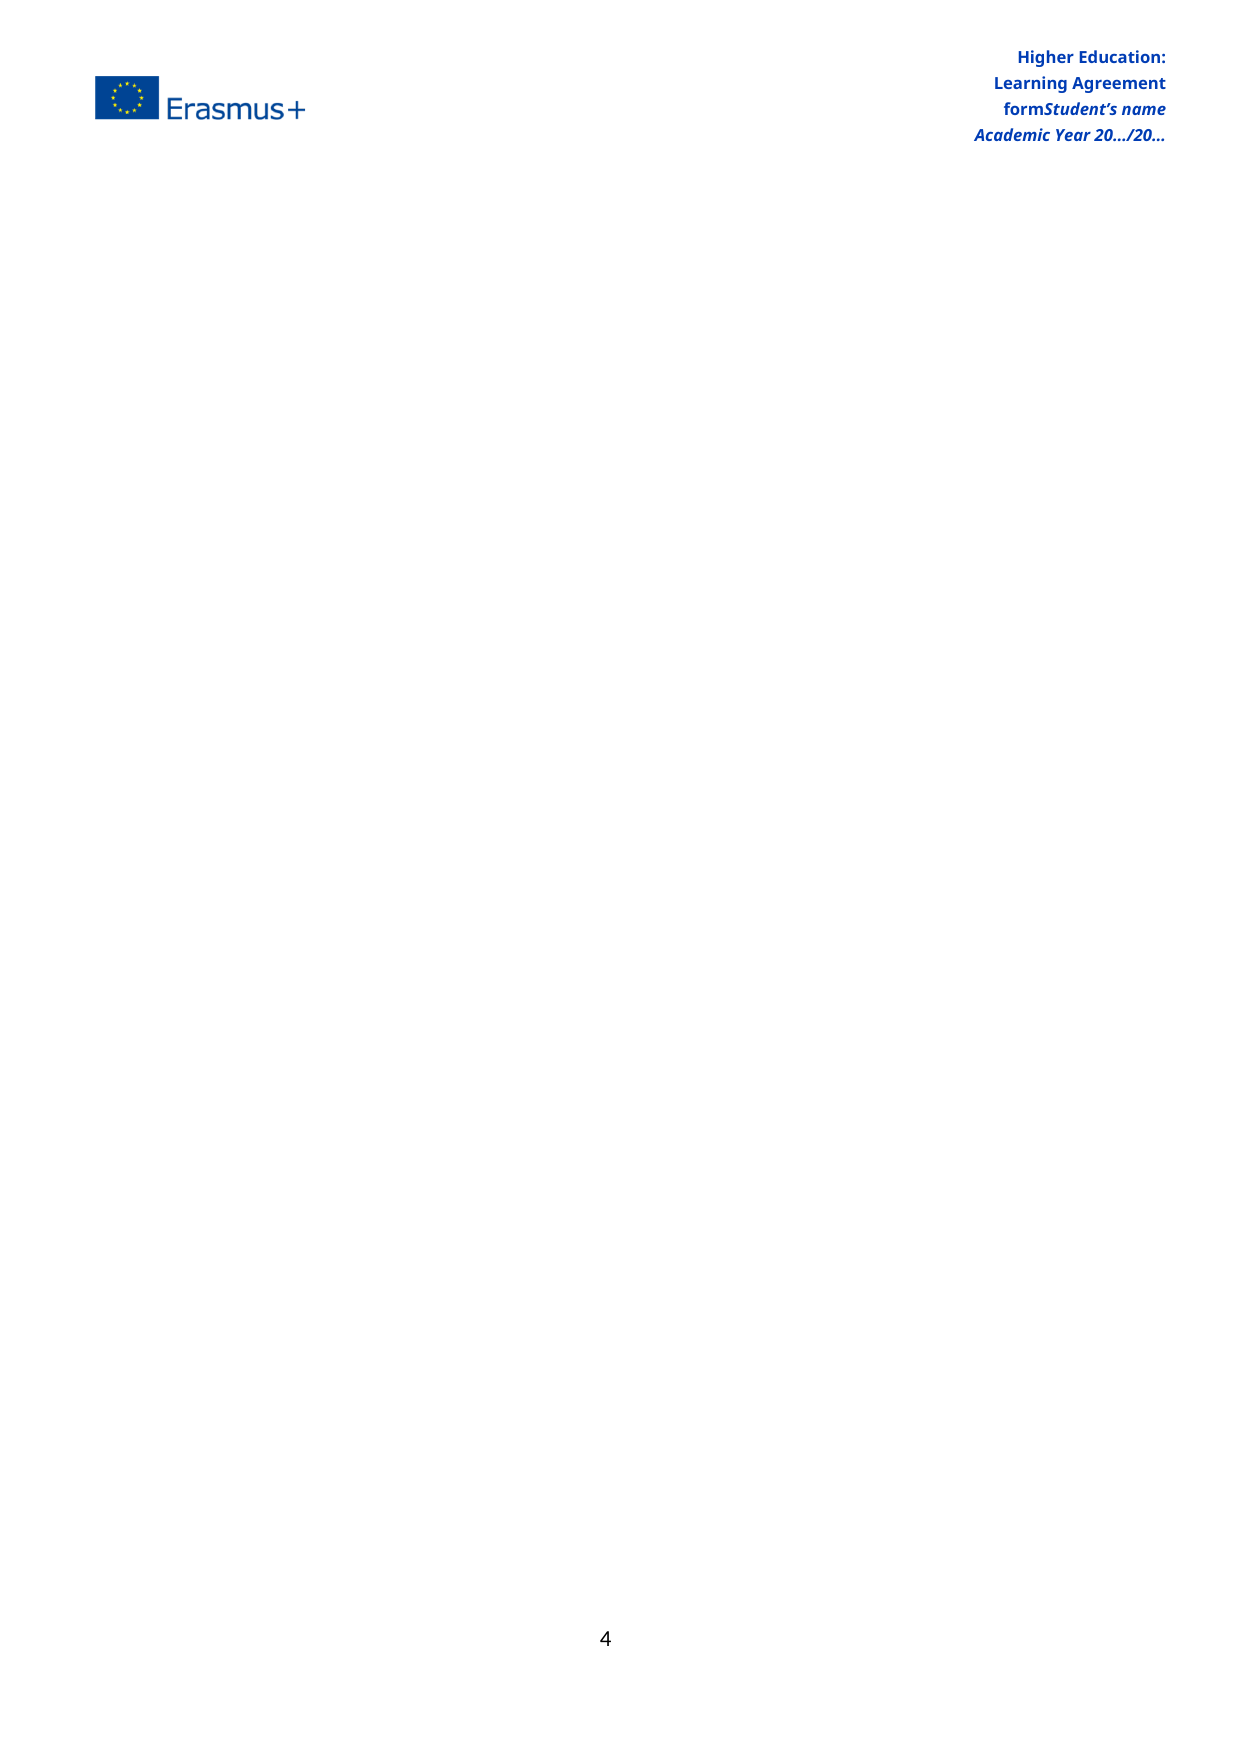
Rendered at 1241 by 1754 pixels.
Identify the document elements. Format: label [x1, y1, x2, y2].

picture [95, 76, 306, 120]
